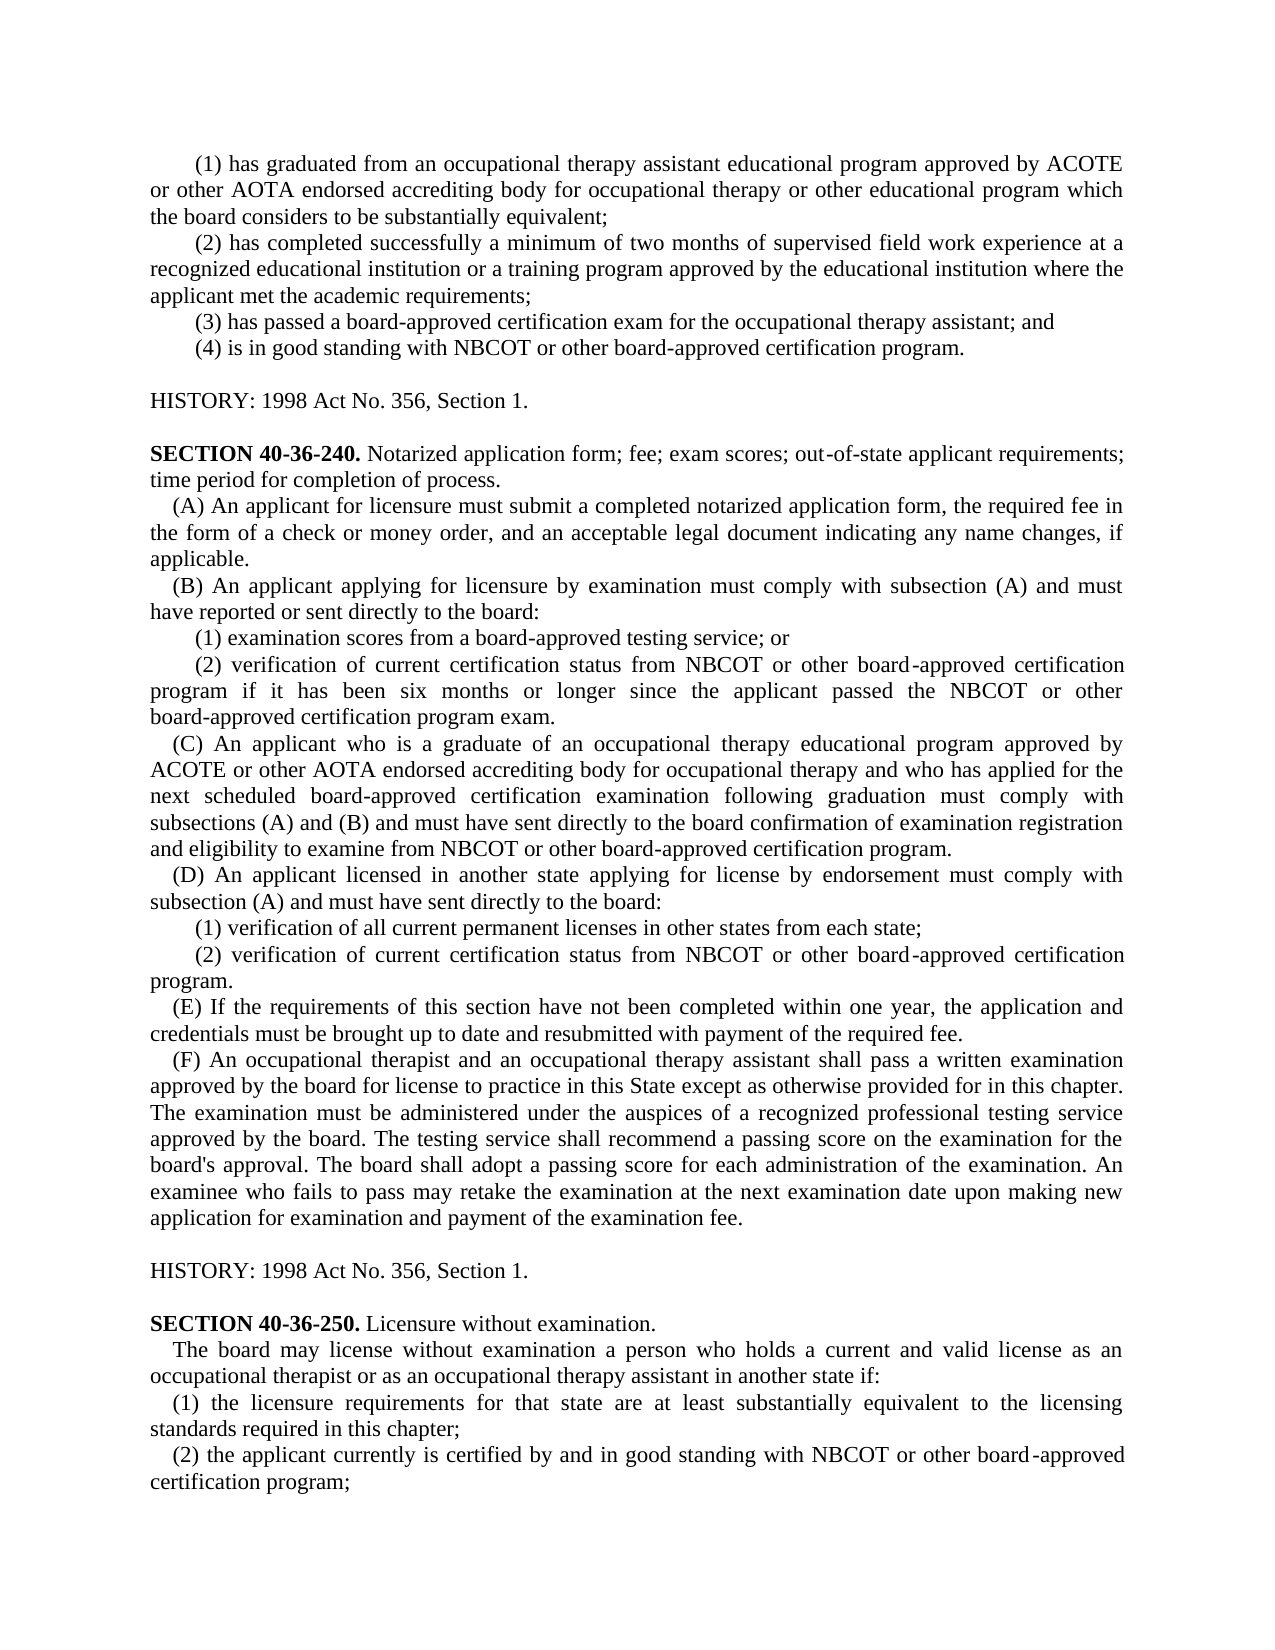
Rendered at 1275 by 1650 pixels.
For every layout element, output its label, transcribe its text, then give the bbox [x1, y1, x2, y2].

text (2) has completed successfully a minimum of two months of supervised field work experience at a recognized educational institution or a training program approved by the educational institution where the applicant met the academic requirements; [150, 229, 1125, 308]
text The board may license without examination a person who holds a current and valid license as an occupational therapist or as an occupational therapy assistant in another state if: [150, 1336, 1125, 1389]
text HISTORY: 1998 Act No. 356, Section 1. [150, 387, 1125, 413]
text SECTION 40-36-250. Licensure without examination. [150, 1309, 1125, 1336]
text (2) the applicant currently is certified by and in good standing with NBCOT or other board-approved certification program; [150, 1441, 1125, 1494]
text (B) An applicant applying for licensure by examination must comply with subsection (A) and must have reported or sent directly to the board: [150, 572, 1125, 624]
text (C) An applicant who is a graduate of an occupational therapy educational program approved by ACOTE or other AOTA endorsed accrediting body for occupational therapy and who has applied for the next scheduled board-approved certification examination following graduation must comply with subsections (A) and (B) and must have sent directly to the board confirmation of examination registration and eligibility to examine from NBCOT or other board-approved certification program. [150, 730, 1125, 862]
text (1) verification of all current permanent licenses in other states from each state; [150, 914, 1125, 941]
text (A) An applicant for licensure must submit a completed notarized application form, the required fee in the form of a check or money order, and an acceptable legal document indicating any name changes, if applicable. [150, 493, 1125, 572]
text (1) has graduated from an occupational therapy assistant educational program approved by ACOTE or other AOTA endorsed accrediting body for occupational therapy or other educational program which the board considers to be substantially equivalent; [150, 150, 1125, 229]
text (1) the licensure requirements for that state are at least substantially equivalent to the licensing standards required in this chapter; [150, 1389, 1125, 1441]
text SECTION 40-36-240. Notarized application form; fee; exam scores; out-of-state applicant requirements; time period for completion of process. [150, 440, 1125, 493]
text (4) is in good standing with NBCOT or other board-approved certification program. [150, 334, 1125, 361]
text (3) has passed a board-approved certification exam for the occupational therapy assistant; and [150, 308, 1125, 334]
text (F) An occupational therapist and an occupational therapy assistant shall pass a written examination approved by the board for license to practice in this State except as otherwise provided for in this chapter. The examination must be administered under the auspices of a recognized professional testing service approved by the board. The testing service shall recommend a passing score on the examination for the board's approval. The board shall adopt a passing score for each administration of the examination. An examinee who fails to pass may retake the examination at the next examination date upon making new application for examination and payment of the examination fee. [150, 1046, 1125, 1231]
text (D) An applicant licensed in another state applying for license by endorsement must comply with subsection (A) and must have sent directly to the board: [150, 862, 1125, 914]
text (1) examination scores from a board-approved testing service; or [150, 624, 1125, 651]
text (E) If the requirements of this section have not been completed within one year, the application and credentials must be brought up to date and resubmitted with payment of the required fee. [150, 993, 1125, 1046]
text HISTORY: 1998 Act No. 356, Section 1. [150, 1257, 1125, 1283]
text (2) verification of current certification status from NBCOT or other board-approved certification program. [150, 941, 1125, 993]
text (2) verification of current certification status from NBCOT or other board-approved certification program if it has been six months or longer since the applicant passed the NBCOT or other board-approved certification program exam. [150, 651, 1125, 730]
